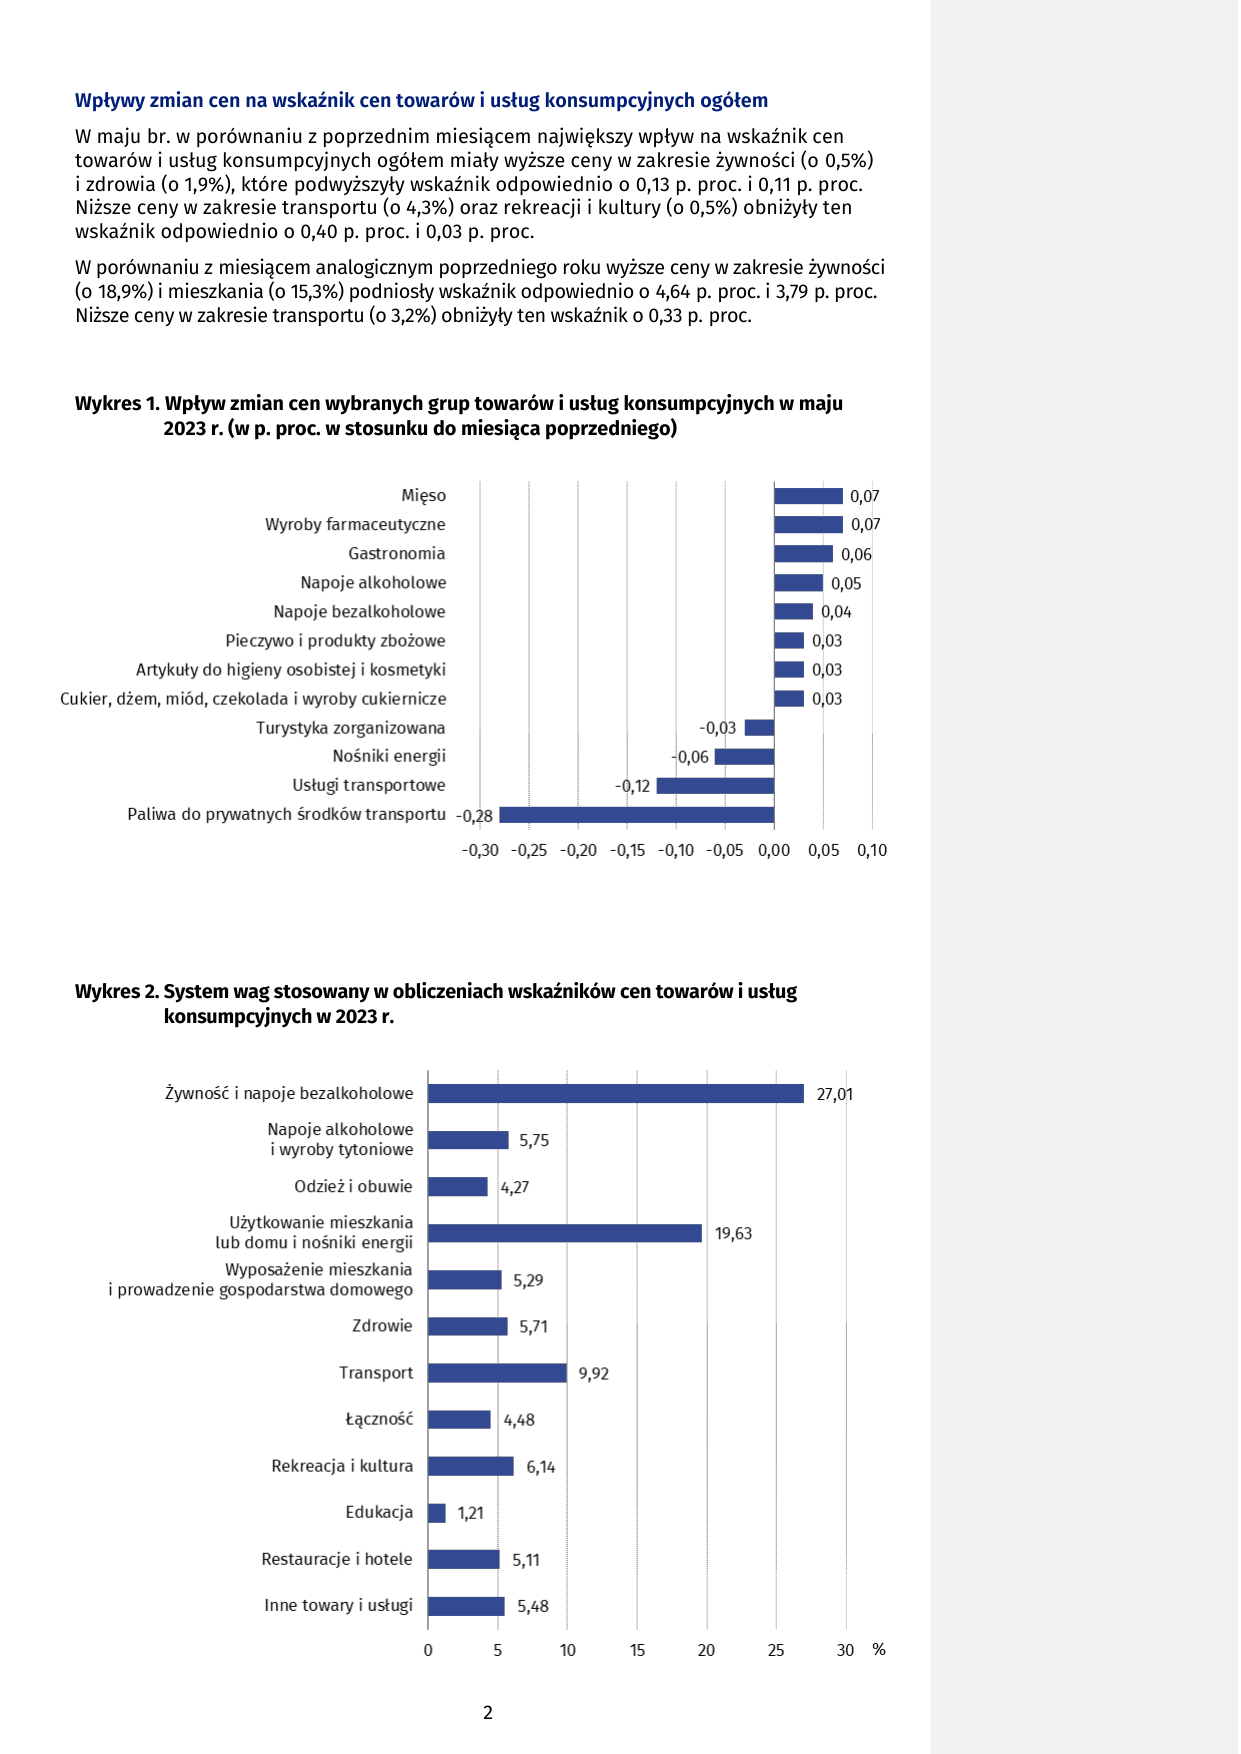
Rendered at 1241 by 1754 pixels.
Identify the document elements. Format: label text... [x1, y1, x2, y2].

text W porównaniu z miesiącem analogicznym poprzedniego roku wyższe ceny w zakresie żywności (o 18,9%) i mieszkania (o 15,3%) podniosły wskaźnik odpowiednio o 4,64 p. proc. i 3,79 p. proc. Niższe ceny w zakresie transportu (o 3,2%) obniżyły ten wskaźnik o 0,33 p. proc. [75, 256, 901, 327]
text Wykres 2. System wag stosowany w obliczeniach wskaźników cen towarów i usług konsumpcyjnych w 2023 r. [75, 978, 901, 1028]
subtitle Wpływy zmian cen na wskaźnik cen towarów i usług konsumpcyjnych ogółem [75, 87, 901, 112]
picture [74, 1070, 901, 1663]
text Wykres 1. Wpływ zmian cen wybranych grup towarów i usług konsumpcyjnych w maju 2023 r. (w p. proc. w stosunku do miesiąca poprzedniego) [75, 391, 901, 441]
text W maju br. w porównaniu z poprzednim miesiącem największy wpływ na wskaźnik cen towarów i usług konsumpcyjnych ogółem miały wyższe ceny w zakresie żywności (o 0,5%) i zdrowia (o 1,9%), które podwyższyły wskaźnik odpowiednio o 0,13 p. proc. i 0,11 p. proc. Niższe ceny w zakresie transportu (o 4,3%) oraz rekreacji i kultury (o 0,5%) obniżyły ten wskaźnik odpowiednio o 0,40 p. proc. i 0,03 p. proc. [75, 125, 901, 244]
picture [38, 458, 901, 879]
